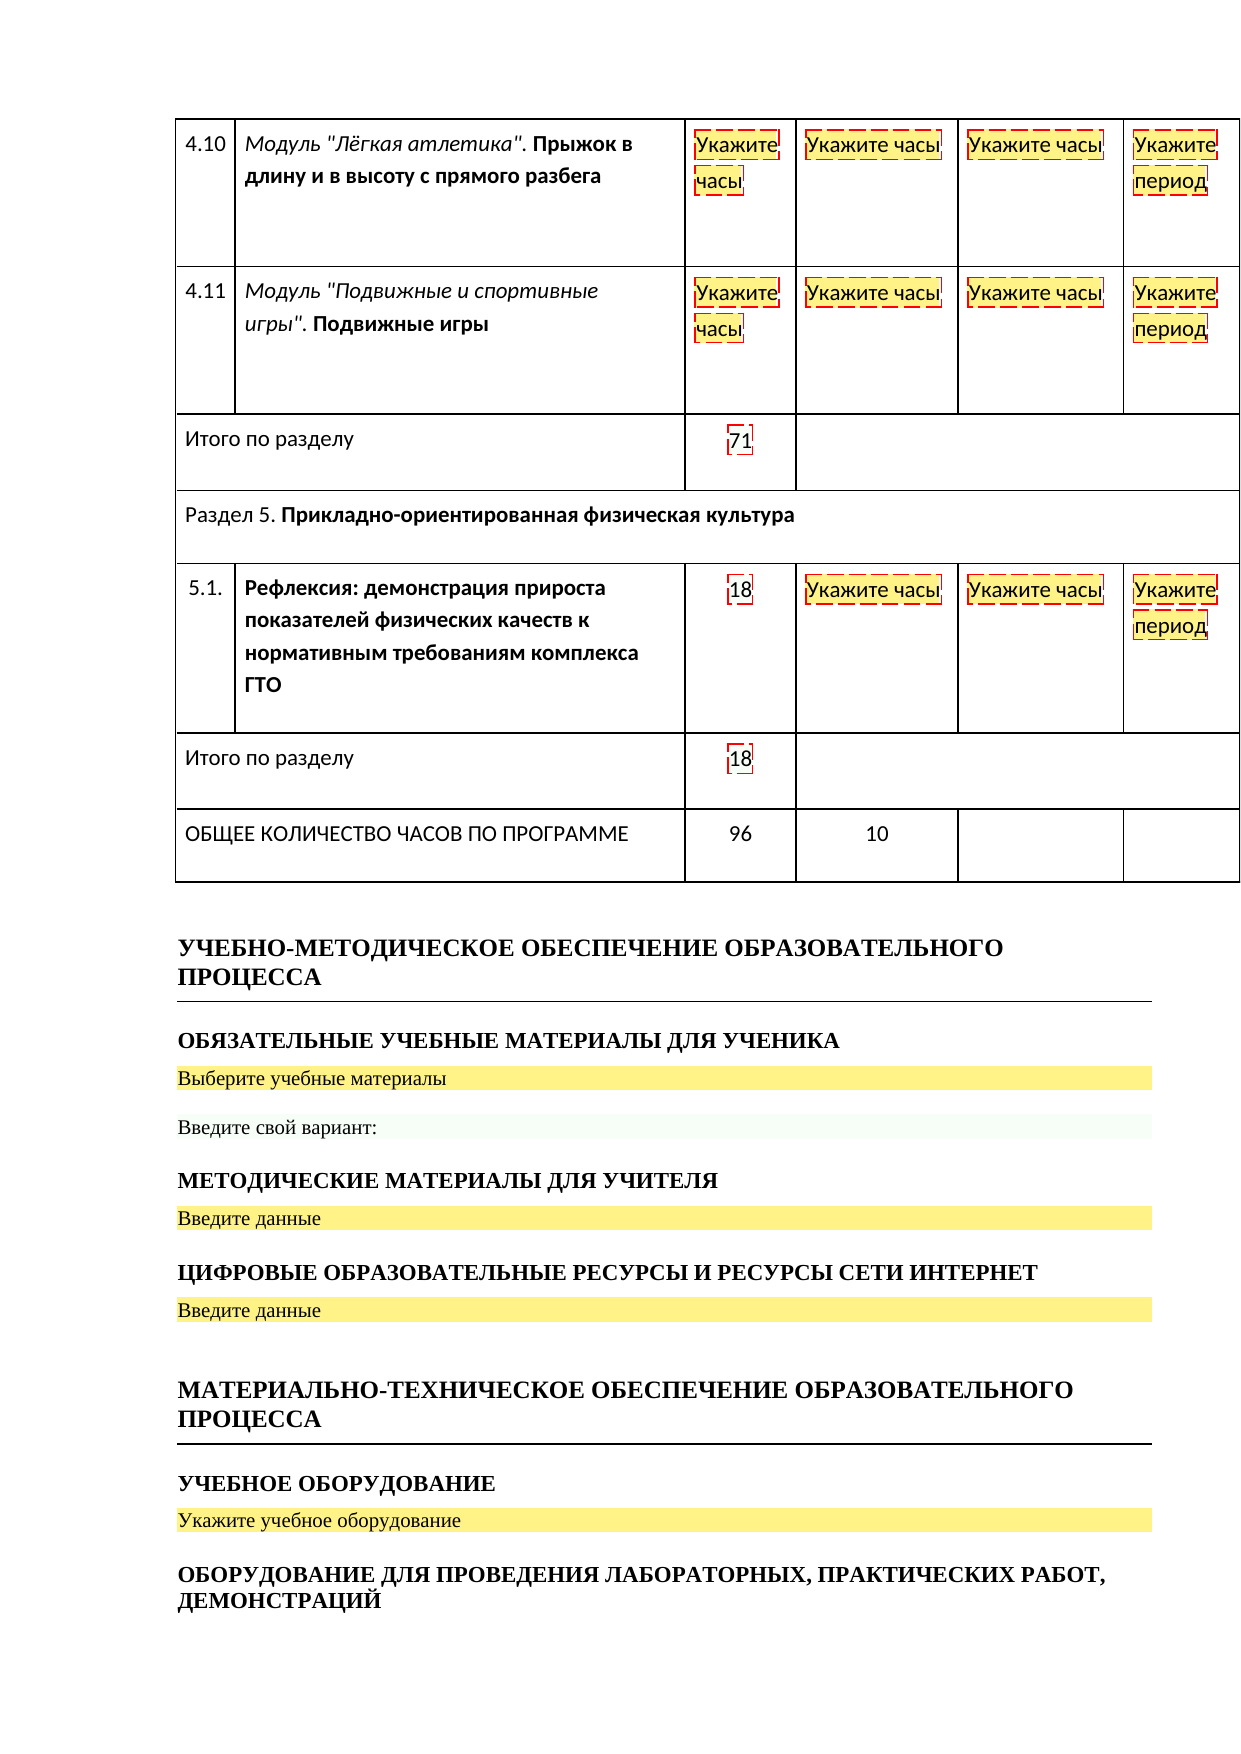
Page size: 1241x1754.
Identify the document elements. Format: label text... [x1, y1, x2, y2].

subtitle ОБОРУДОВАНИЕ ДЛЯ ПРОВЕДЕНИЯ ЛАБОРАТОРНЫХ, ПРАКТИЧЕСКИХ РАБОТ, ДЕМОНСТРАЦИЙ [177, 1561, 1152, 1614]
table_cell 71 [686, 415, 795, 489]
table_cell 18 [686, 564, 795, 732]
table_cell Укажите часы [959, 564, 1123, 732]
subtitle УЧЕБНО-МЕТОДИЧЕСКОЕ ОБЕСПЕЧЕНИЕ ОБРАЗОВАТЕЛЬНОГО ПРОЦЕССА [177, 933, 1152, 1001]
text Выберите учебные материалы [177, 1066, 1152, 1090]
table_cell Укажите период [1124, 564, 1239, 732]
table_cell 96 [686, 810, 795, 881]
text Введите свой вариант: [177, 1114, 1152, 1139]
text Введите данные [177, 1206, 1152, 1230]
table_cell Итого по разделу [176, 414, 684, 489]
subtitle ОБЯЗАТЕЛЬНЫЕ УЧЕБНЫЕ МАТЕРИАЛЫ ДЛЯ УЧЕНИКА [177, 1027, 1152, 1054]
subtitle ЦИФРОВЫЕ ОБРАЗОВАТЕЛЬНЫЕ РЕСУРСЫ И РЕСУРСЫ СЕТИ ИНТЕРНЕТ [177, 1259, 1152, 1285]
subtitle МАТЕРИАЛЬНО-ТЕХНИЧЕСКОЕ ОБЕСПЕЧЕНИЕ ОБРАЗОВАТЕЛЬНОГО ПРОЦЕССА [177, 1375, 1152, 1443]
table_cell Раздел 5. Прикладно-ориентированная физическая культура [176, 491, 1239, 562]
table_cell 10 [797, 810, 957, 881]
table_cell Укажите часы [959, 267, 1123, 413]
table_cell Укажите период [1124, 267, 1239, 413]
table_cell Укажите часы [797, 564, 957, 732]
table_cell Укажите часы [797, 267, 957, 413]
text Укажите учебное оборудование [177, 1508, 1152, 1532]
table_cell [959, 810, 1123, 881]
table_cell 5.1. [176, 564, 234, 732]
table_cell 4.10 [176, 120, 234, 266]
table_cell Укажите период [1124, 120, 1239, 266]
table_cell Рефлексия: демонстрация прироста показателей физических качеств к нормативным требованиям комплекса ГТО [236, 564, 684, 732]
table_cell Модуль "Подвижные и спортивные игры". Подвижные игры [236, 267, 684, 413]
table_cell [797, 734, 1239, 808]
table_cell Укажите часы [686, 120, 795, 266]
text Введите данные [177, 1297, 1152, 1322]
table_cell Укажите часы [686, 267, 795, 413]
table_cell Модуль "Лёгкая атлетика". Прыжок в длину и в высоту с прямого разбега [236, 120, 684, 266]
table_cell Итого по разделу [176, 733, 684, 808]
subtitle УЧЕБНОЕ ОБОРУДОВАНИЕ [177, 1469, 1152, 1496]
table_cell [1124, 810, 1239, 881]
table_cell Укажите часы [959, 120, 1123, 266]
subtitle МЕТОДИЧЕСКИЕ МАТЕРИАЛЫ ДЛЯ УЧИТЕЛЯ [177, 1167, 1152, 1193]
table_cell 18 [686, 734, 795, 808]
table_cell 4.11 [176, 267, 234, 413]
table_cell Укажите часы [797, 120, 957, 266]
table_cell [797, 415, 1239, 489]
table_cell ОБЩЕЕ КОЛИЧЕСТВО ЧАСОВ ПО ПРОГРАММЕ [176, 809, 684, 881]
